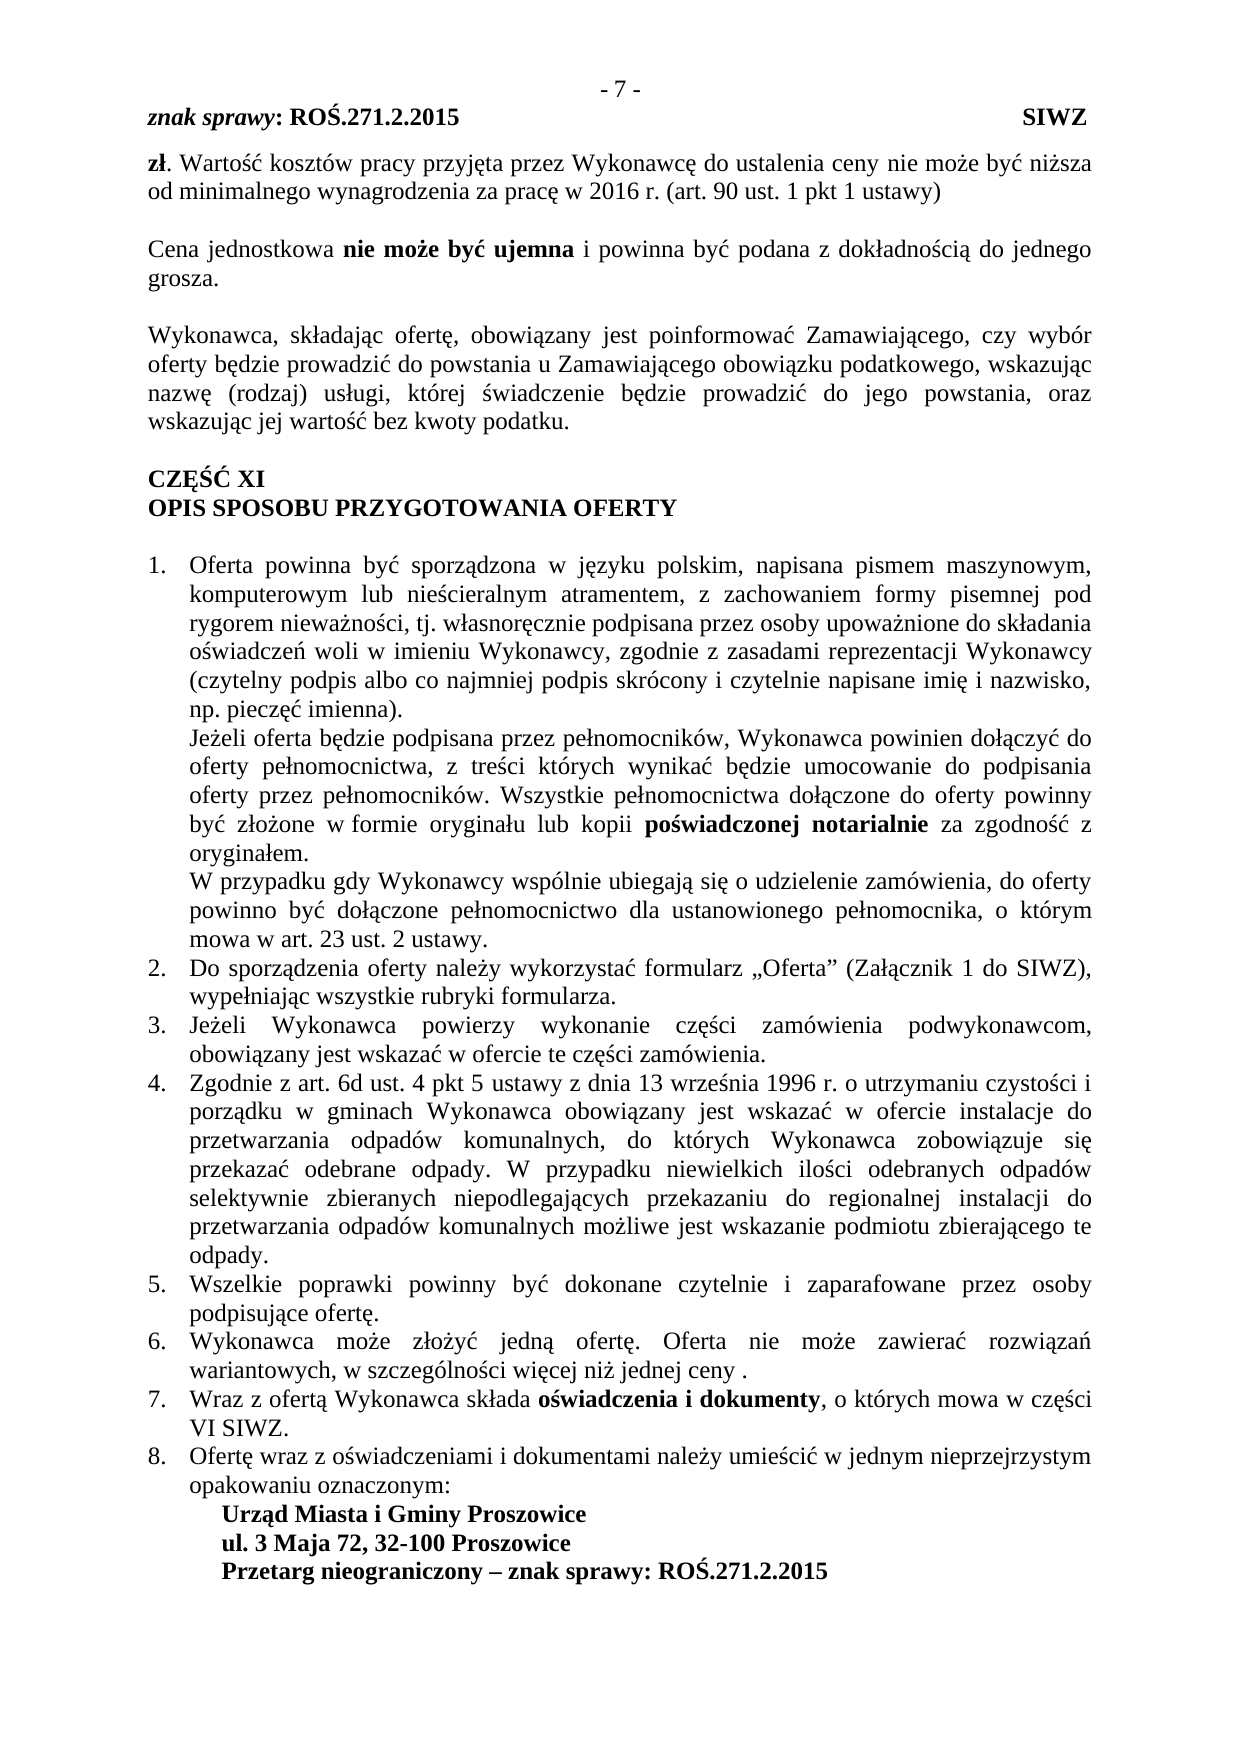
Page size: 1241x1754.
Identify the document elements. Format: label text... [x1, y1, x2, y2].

text Cena jednostkowa nie może być ujemna i powinna być podana z dokładnością do jednego grosza. [148, 234, 1092, 291]
list Wszelkie poprawki powinny być dokonane czytelnie i zaparafowane przez osoby podpisujące ofertę. [148, 1269, 1092, 1326]
text W przypadku gdy Wykonawcy wspólnie ubiegają się o udzielenie zamówienia, do oferty powinno być dołączone pełnomocnictwo dla ustanowionego pełnomocnika, o którym mowa w art. 23 ust. 2 ustawy. [189, 866, 1092, 953]
list Wykonawca może złożyć jedną ofertę. Oferta nie może zawierać rozwiązań wariantowych, w szczególności więcej niż jednej ceny . [148, 1326, 1092, 1384]
text Przetarg nieograniczony – znak sprawy: ROŚ.271.2.2015 [221, 1556, 1092, 1585]
text Urząd Miasta i Gminy Proszowice [221, 1499, 1092, 1528]
list Do sporządzenia oferty należy wykorzystać formularz „Oferta” (Załącznik 1 do SIWZ), wypełniając wszystkie rubryki formularza. [148, 953, 1092, 1010]
text ul. 3 Maja 72, 32-100 Proszowice [221, 1528, 1092, 1556]
list Zgodnie z art. 6d ust. 4 pkt 5 ustawy z dnia 13 września 1996 r. o utrzymaniu czystości i porządku w gminach Wykonawca obowiązany jest wskazać w ofercie instalacje do przetwarzania odpadów komunalnych, do których Wykonawca zobowiązuje się przekazać odebrane odpady. W przypadku niewielkich ilości odebranych odpadów selektywnie zbieranych niepodlegających przekazaniu do regionalnej instalacji do przetwarzania odpadów komunalnych możliwe jest wskazanie podmiotu zbierającego te odpady. [148, 1068, 1092, 1269]
list Ofertę wraz z oświadczeniami i dokumentami należy umieścić w jednym nieprzejrzystym opakowaniu oznaczonym: [148, 1441, 1092, 1499]
list Jeżeli Wykonawca powierzy wykonanie części zamówienia podwykonawcom, obowiązany jest wskazać w ofercie te części zamówienia. [148, 1010, 1092, 1068]
text OPIS SPOSOBU PRZYGOTOWANIA OFERTY [148, 493, 1092, 521]
text CZĘŚĆ XI [148, 464, 1092, 493]
text Wykonawca, składając ofertę, obowiązany jest poinformować Zamawiającego, czy wybór oferty będzie prowadzić do powstania u Zamawiającego obowiązku podatkowego, wskazując nazwę (rodzaj) usługi, której świadczenie będzie prowadzić do jego powstania, oraz wskazując jej wartość bez kwoty podatku. [148, 320, 1092, 435]
list Oferta powinna być sporządzona w języku polskim, napisana pismem maszynowym, komputerowym lub nieścieralnym atramentem, z zachowaniem formy pisemnej pod rygorem nieważności, tj. własnoręcznie podpisana przez osoby upoważnione do składania oświadczeń woli w imieniu Wykonawcy, zgodnie z zasadami reprezentacji Wykonawcy (czytelny podpis albo co najmniej podpis skrócony i czytelnie napisane imię i nazwisko, np. pieczęć imienna). [148, 550, 1092, 723]
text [148, 148, 1092, 205]
list Wraz z ofertą Wykonawca składa oświadczenia i dokumenty, o których mowa w części VI SIWZ. [148, 1384, 1092, 1441]
text Jeżeli oferta będzie podpisana przez pełnomocników, Wykonawca powinien dołączyć do oferty pełnomocnictwa, z treści których wynikać będzie umocowanie do podpisania oferty przez pełnomocników. Wszystkie pełnomocnictwa dołączone do oferty powinny być złożone w formie oryginału lub kopii poświadczonej notarialnie za zgodność z oryginałem. [189, 723, 1092, 866]
